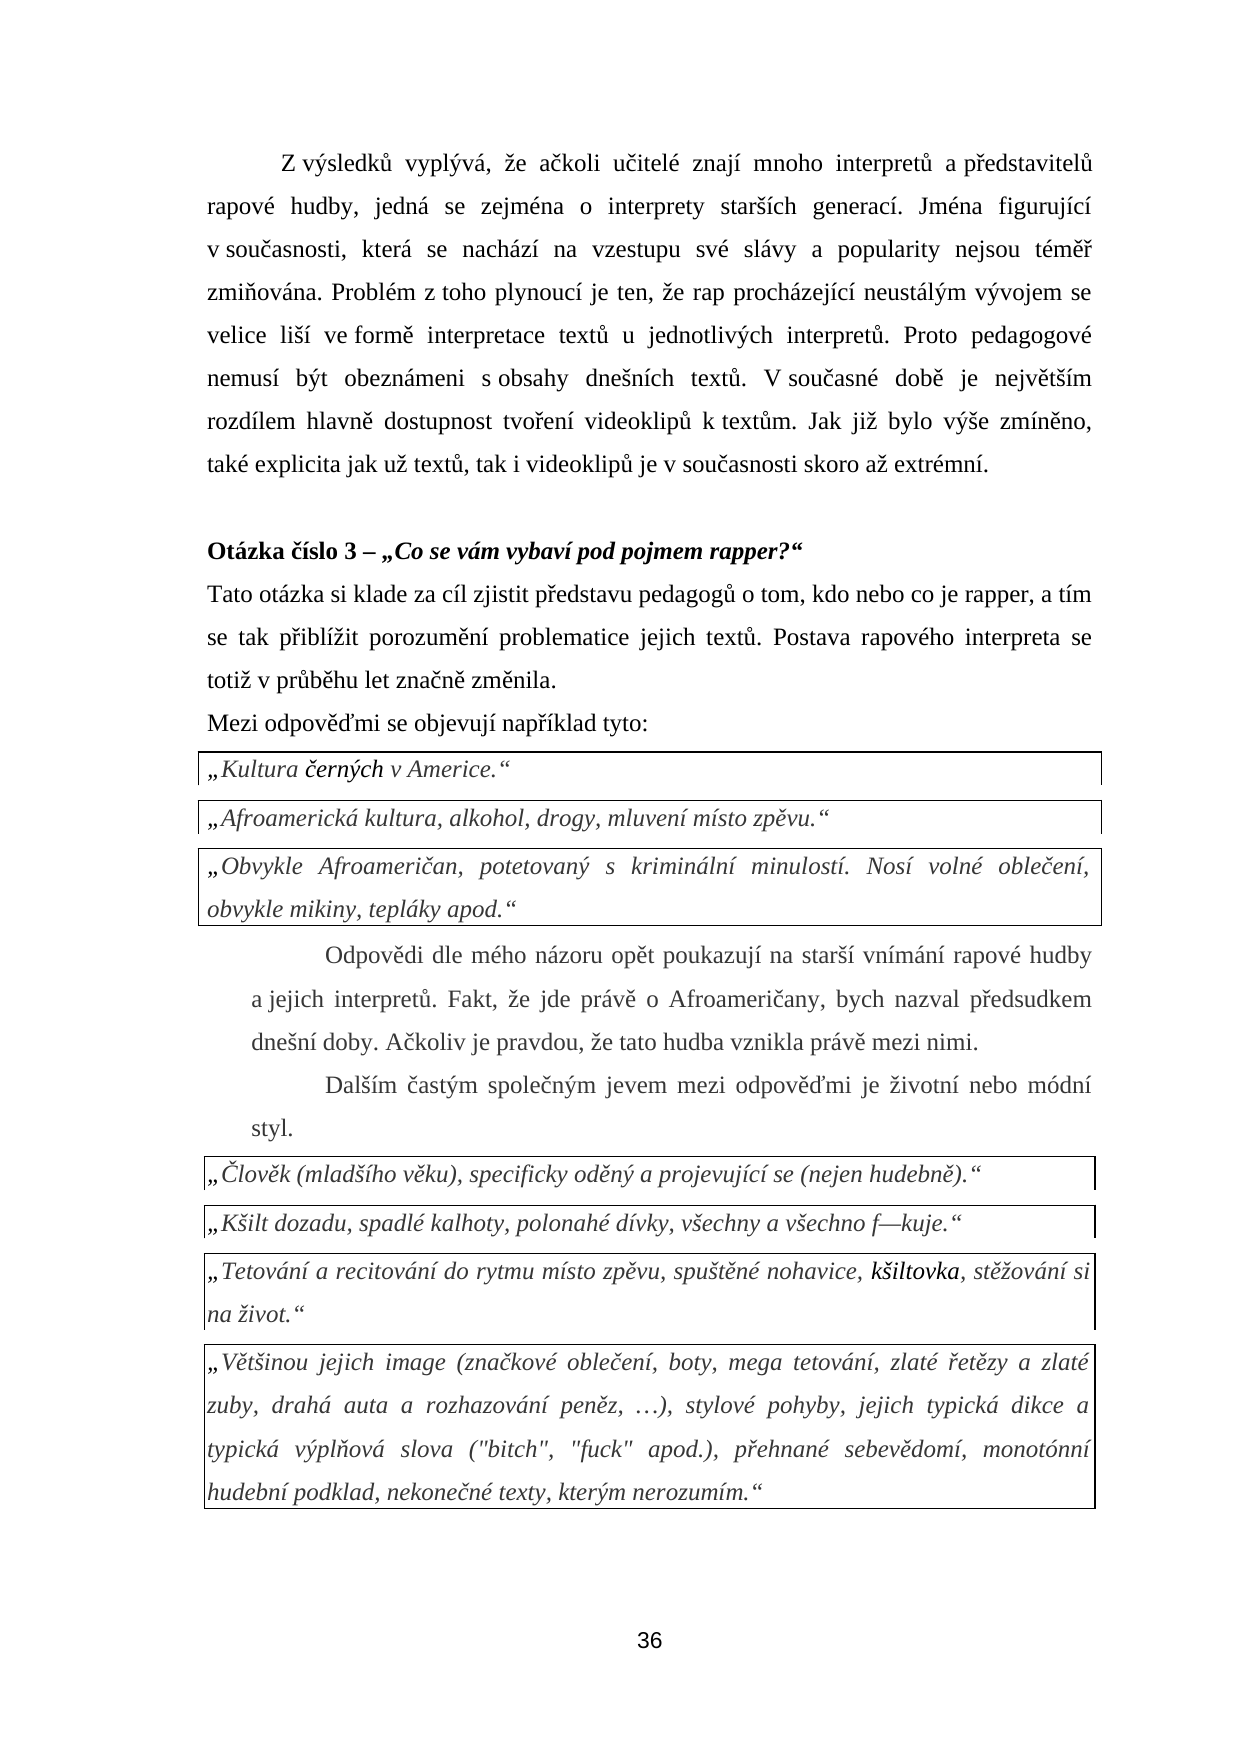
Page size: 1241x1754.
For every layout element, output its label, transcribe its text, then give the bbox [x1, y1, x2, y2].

text „Člověk (mladšího věku), specificky oděný a projevující se (nejen hudebně).“ [205, 1157, 1094, 1190]
text Odpovědi dle mého názoru opět poukazují na starší vnímání rapové hudby a jejich interpretů. Fakt, že jde právě o Afroameričany, bych nazval předsudkem dnešní doby. Ačkoliv je pravdou, že tato hudba vznikla právě mezi nimi. [251, 941, 1092, 1011]
text „Obvykle Afroameričan, potetovaný s kriminální minulostí. Nosí volné oblečení, obvykle mikiny, tepláky apod.“ [199, 849, 1101, 925]
text Odpovědi dle mého názoru opět poukazují na starší vnímání rapové hudby a jejich interpretů. Fakt, že jde právě o Afroameričany, bych nazval předsudkem dnešní doby. Ačkoliv je pravdou, že tato hudba vznikla právě mezi nimi. [251, 1012, 1092, 1056]
text „Kultura černých v Americe.“ [199, 753, 1101, 785]
text Z výsledků vyplývá, že ačkoli učitelé znají mnoho interpretů a představitelů rapové hudby, jedná se zejména o interprety starších generací. Jména figurující v současnosti, která se nachází na vzestupu své slávy a popularity nejsou téměř zmiňována. Problém z toho plynoucí je ten, že rap procházející neustálým vývojem se velice liší ve formě interpretace textů u jednotlivých interpretů. Proto pedagogové nemusí být obeznámeni s obsahy dnešních textů. V současné době je největším rozdílem hlavně dostupnost tvoření videoklipů k textům. Jak již bylo výše zmíněno, také explicita jak už textů, tak i videoklipů je v současnosti skoro až extrémní. [207, 148, 1092, 478]
text „Kšilt dozadu, spadlé kalhoty, polonahé dívky, všechny a všechno f—kuje.“ [205, 1206, 1094, 1238]
text Dalším častým společným jevem mezi odpověďmi je životní nebo módní styl. [251, 1070, 1092, 1142]
text Mezi odpověďmi se objevují například tyto: [207, 708, 1092, 737]
text Otázka číslo 3 – „Co se vám vybaví pod pojmem rapper?“ [207, 536, 1092, 564]
text „Většinou jejich image (značkové oblečení, boty, mega tetování, zlaté řetězy a zlaté zuby, drahá auta a rozhazování peněz, …), stylové pohyby, jejich typická dikce a typická výplňová slova ("bitch", "fuck" apod.), přehnané sebevědomí, monotónní hudební podklad, nekonečné texty, kterým nerozumím.“ [205, 1345, 1094, 1508]
text „Tetování a recitování do rytmu místo zpěvu, spuštěné nohavice, kšiltovka, stěžování si na život.“ [205, 1254, 1094, 1330]
text Tato otázka si klade za cíl zjistit představu pedagogů o tom, kdo nebo co je rapper, a tím se tak přiblížit porozumění problematice jejich textů. Postava rapového interpreta se totiž v průběhu let značně změnila. [207, 579, 1092, 694]
text „Afroamerická kultura, alkohol, drogy, mluvení místo zpěvu.“ [199, 801, 1101, 834]
